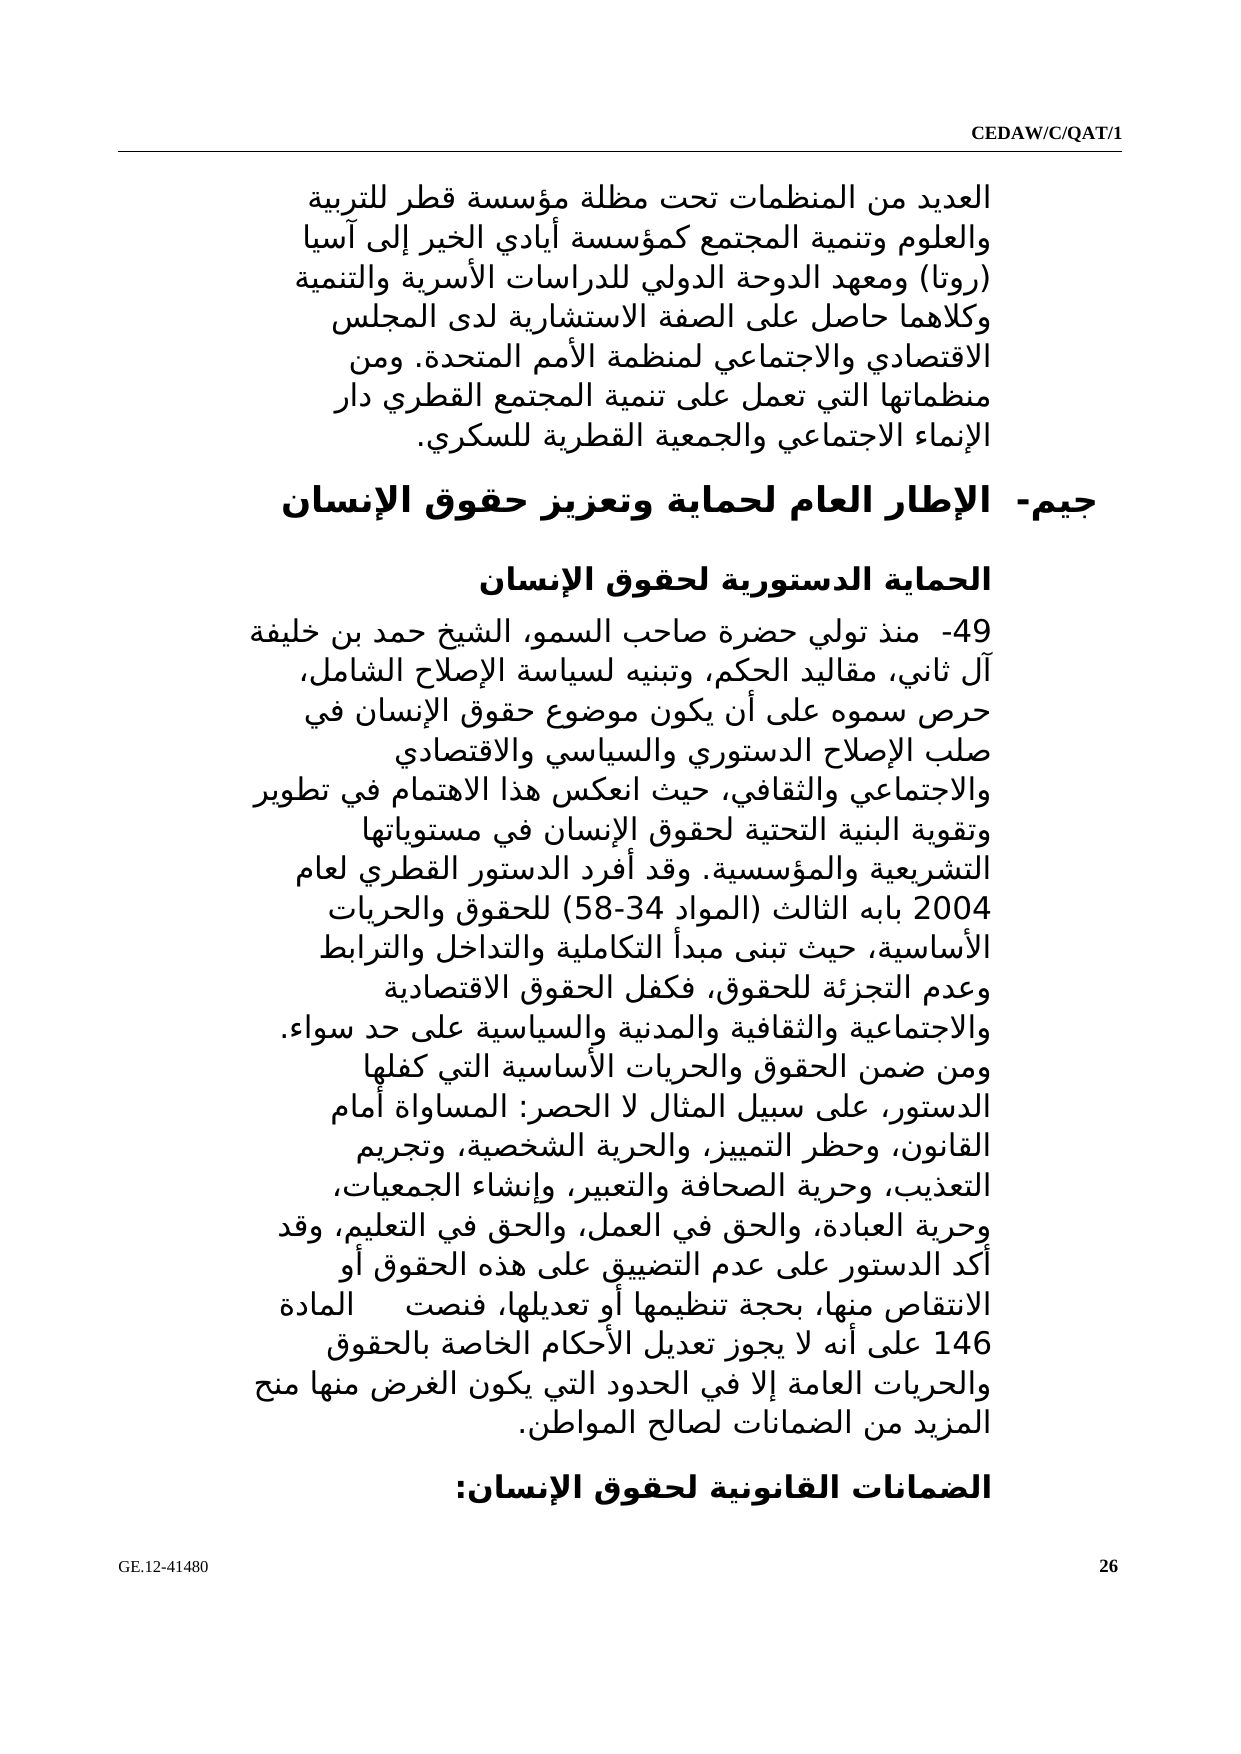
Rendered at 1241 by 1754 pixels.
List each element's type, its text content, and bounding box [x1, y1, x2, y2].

text الحماية الدستورية لحقوق الإنسان [248, 558, 1122, 598]
text الضمانات القانونية لحقوق الإنسان: [248, 1467, 1122, 1506]
text 49- منذ تولي حضرة صاحب السمو، الشيخ حمد بن خليفة آل ثاني، مقاليد الحكم، وتبنيه لسياسة الإصلاح الشامل، حرص سموه على أن يكون موضوع حقوق الإنسان في صلب الإصلاح الدستوري والسياسي والاقتصادي والاجتماعي والثقافي، حيث انعكس هذا الاهتمام في تطوير وتقوية البنية التحتية لحقوق الإنسان في مستوياتها التشريعية والمؤسسية. وقد أفرد الدستور القطري لعام 2004 بابه الثالث (المواد 34-58) للحقوق والحريات الأساسية، حيث تبنى مبدأ التكاملية والتداخل والترابط وعدم التجزئة للحقوق، فكفل الحقوق الاقتصادية والاجتماعية والثقافية والمدنية والسياسية على حد سواء. ومن ضمن الحقوق والحريات الأساسية التي كفلها الدستور، على سبيل المثال لا الحصر: المساواة أمام القانون، وحظر التمييز، والحرية الشخصية، وتجريم التعذيب، وحرية الصحافة والتعبير، وإنشاء الجمعيات، وحرية العبادة، والحق في العمل، والحق في التعليم، وقد أكد الدستور على عدم التضييق على هذه الحقوق أو الانتقاص منها، بحجة تنظيمها أو تعديلها، فنصت المادة 146 على أنه لا يجوز تعديل الأحكام الخاصة بالحقوق والحريات العامة إلا في الحدود التي يكون الغرض منها منح المزيد من الضمانات لصالح المواطن. [248, 611, 992, 1442]
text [248, 177, 992, 454]
text جيم- الإطار العام لحماية وتعزيز حقوق الإنسان [248, 479, 1122, 521]
